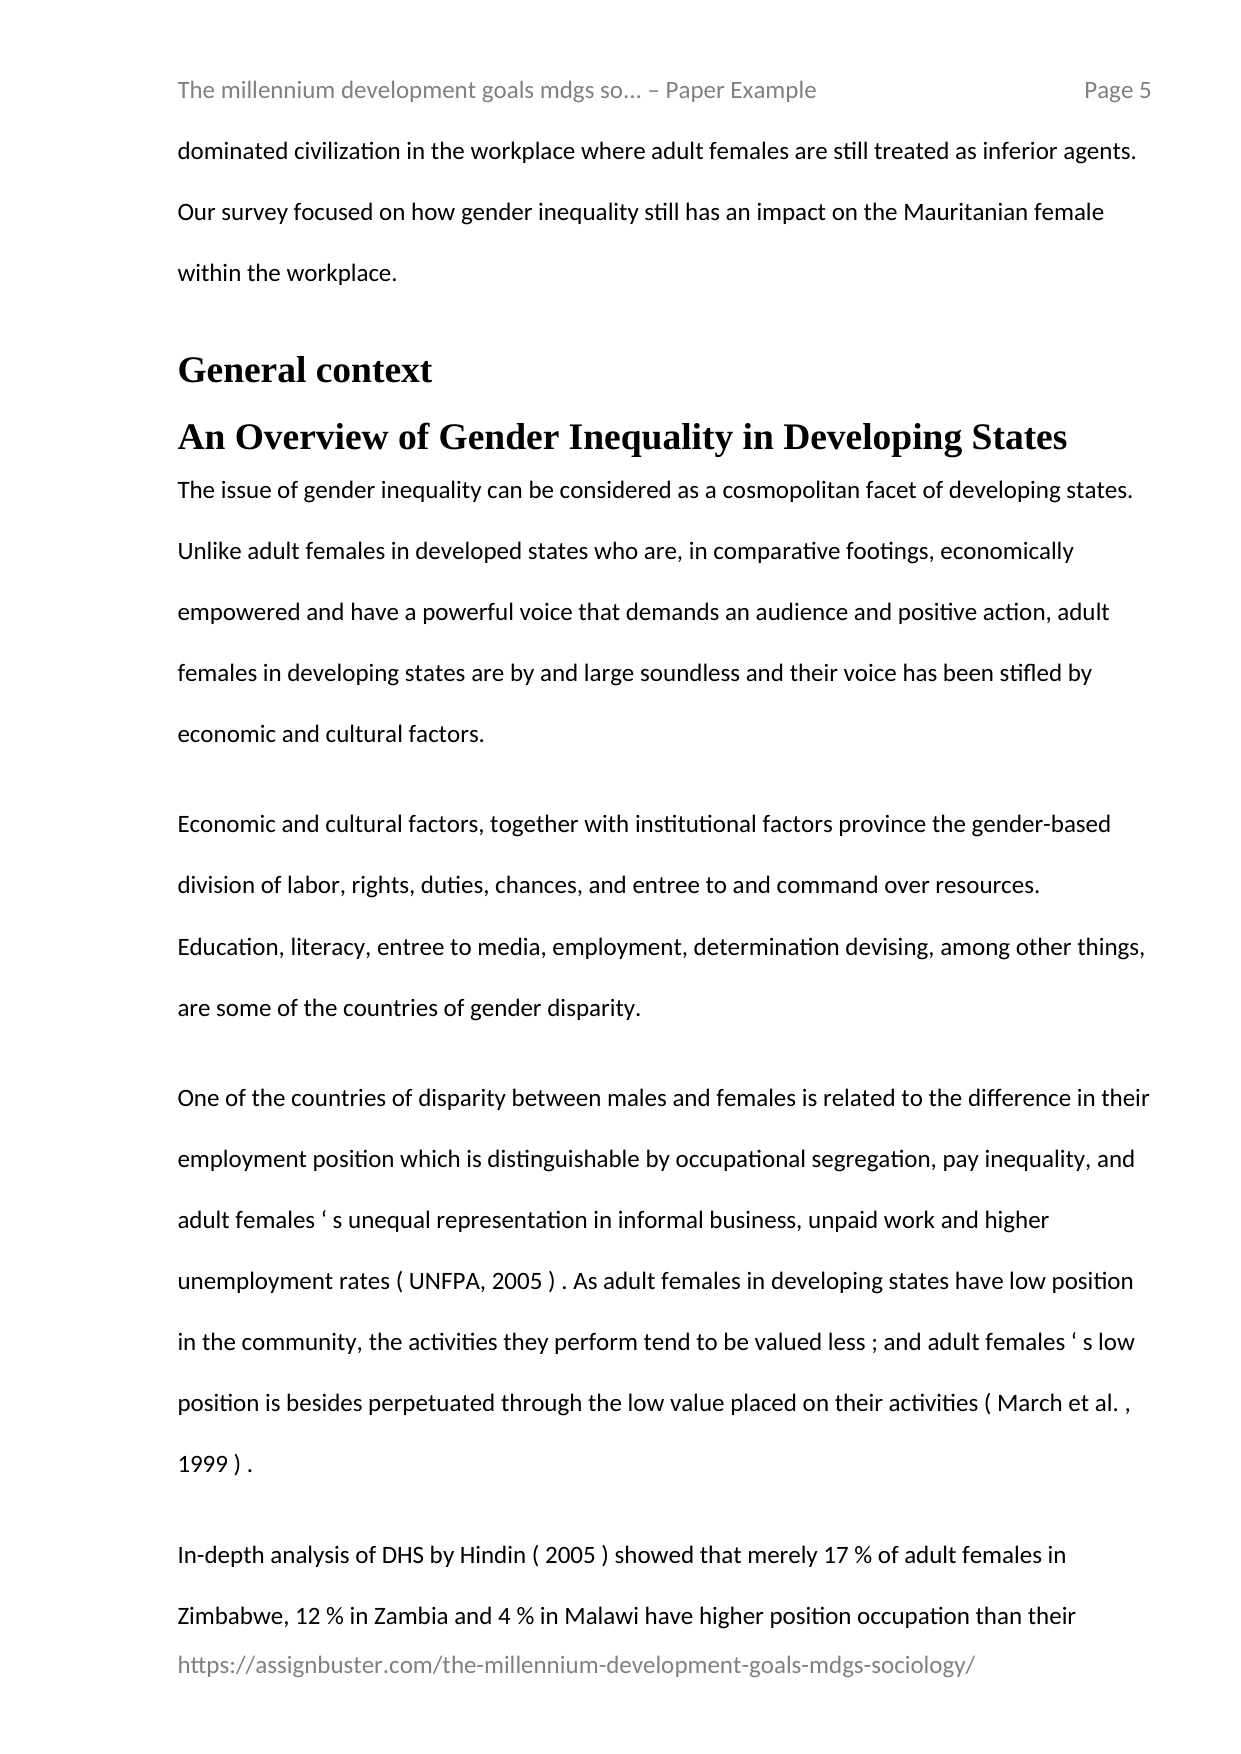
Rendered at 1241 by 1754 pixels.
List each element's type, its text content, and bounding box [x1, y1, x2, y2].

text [177, 135, 1152, 287]
text Economic and cultural factors, together with institutional factors province the gender-based division of labor, rights, duties, chances, and entree to and command over resources. Education, literacy, entree to media, employment, determination devising, among other things, are some of the countries of gender disparity. [177, 808, 1152, 1022]
subtitle An Overview of Gender Inequality in Developing States [177, 415, 1152, 458]
text The issue of gender inequality can be considered as a cosmopolitan facet of developing states. Unlike adult females in developed states who are, in comparative footings, economically empowered and have a powerful voice that demands an audience and positive action, adult females in developing states are by and large soundless and their voice has been stifled by economic and cultural factors. [177, 474, 1152, 748]
subtitle General context [177, 347, 1152, 391]
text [177, 1539, 1152, 1631]
text One of the countries of disparity between males and females is related to the difference in their employment position which is distinguishable by occupational segregation, pay inequality, and adult females ‘ s unequal representation in informal business, unpaid work and higher unemployment rates ( UNFPA, 2005 ) . As adult females in developing states have low position in the community, the activities they perform tend to be valued less ; and adult females ‘ s low position is besides perpetuated through the low value placed on their activities ( March et al. , 1999 ) . [177, 1082, 1152, 1479]
